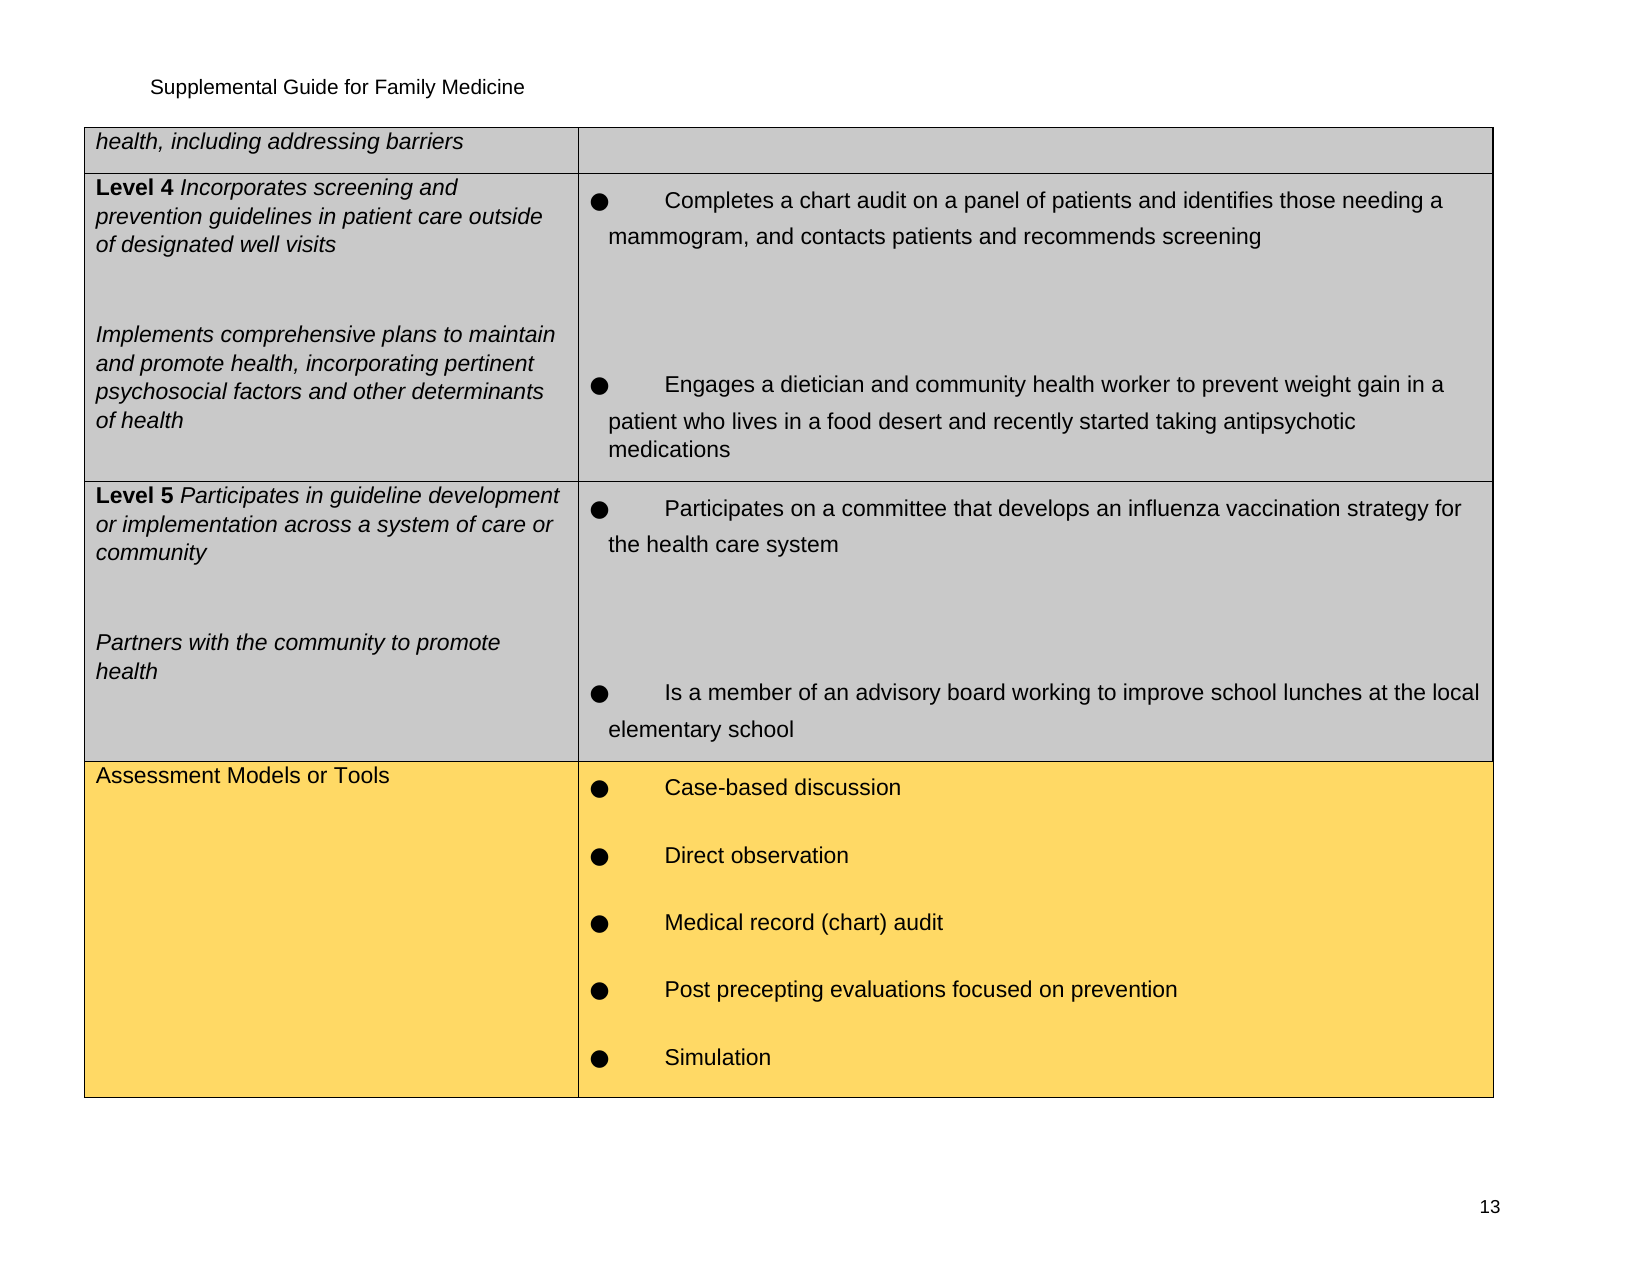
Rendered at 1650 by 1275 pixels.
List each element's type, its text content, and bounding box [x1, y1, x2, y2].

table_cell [579, 128, 1492, 173]
table_cell Participates on a committee that develops an influenza vaccination strategy for the health care system Is a member of an advisory board working to improve school lunches at the local elementary school [579, 482, 1492, 761]
table_cell Level 4 Incorporates screening and prevention guidelines in patient care outside of designated well visits Implements comprehensive plans to maintain and promote health, incorporating pertinent psychosocial factors and other determinants of health [85, 174, 578, 481]
table_cell Assessment Models or Tools [85, 762, 578, 1097]
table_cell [85, 128, 578, 173]
table_cell Completes a chart audit on a panel of patients and identifies those needing a mammogram, and contacts patients and recommends screening Engages a dietician and community health worker to prevent weight gain in a patient who lives in a food desert and recently started taking antipsychotic medications [579, 174, 1492, 481]
table_cell Level 5 Participates in guideline development or implementation across a system of care or community Partners with the community to promote health [85, 482, 578, 761]
table_cell Case-based discussion Direct observation Medical record (chart) audit Post precepting evaluations focused on prevention Simulation [579, 762, 1493, 1097]
